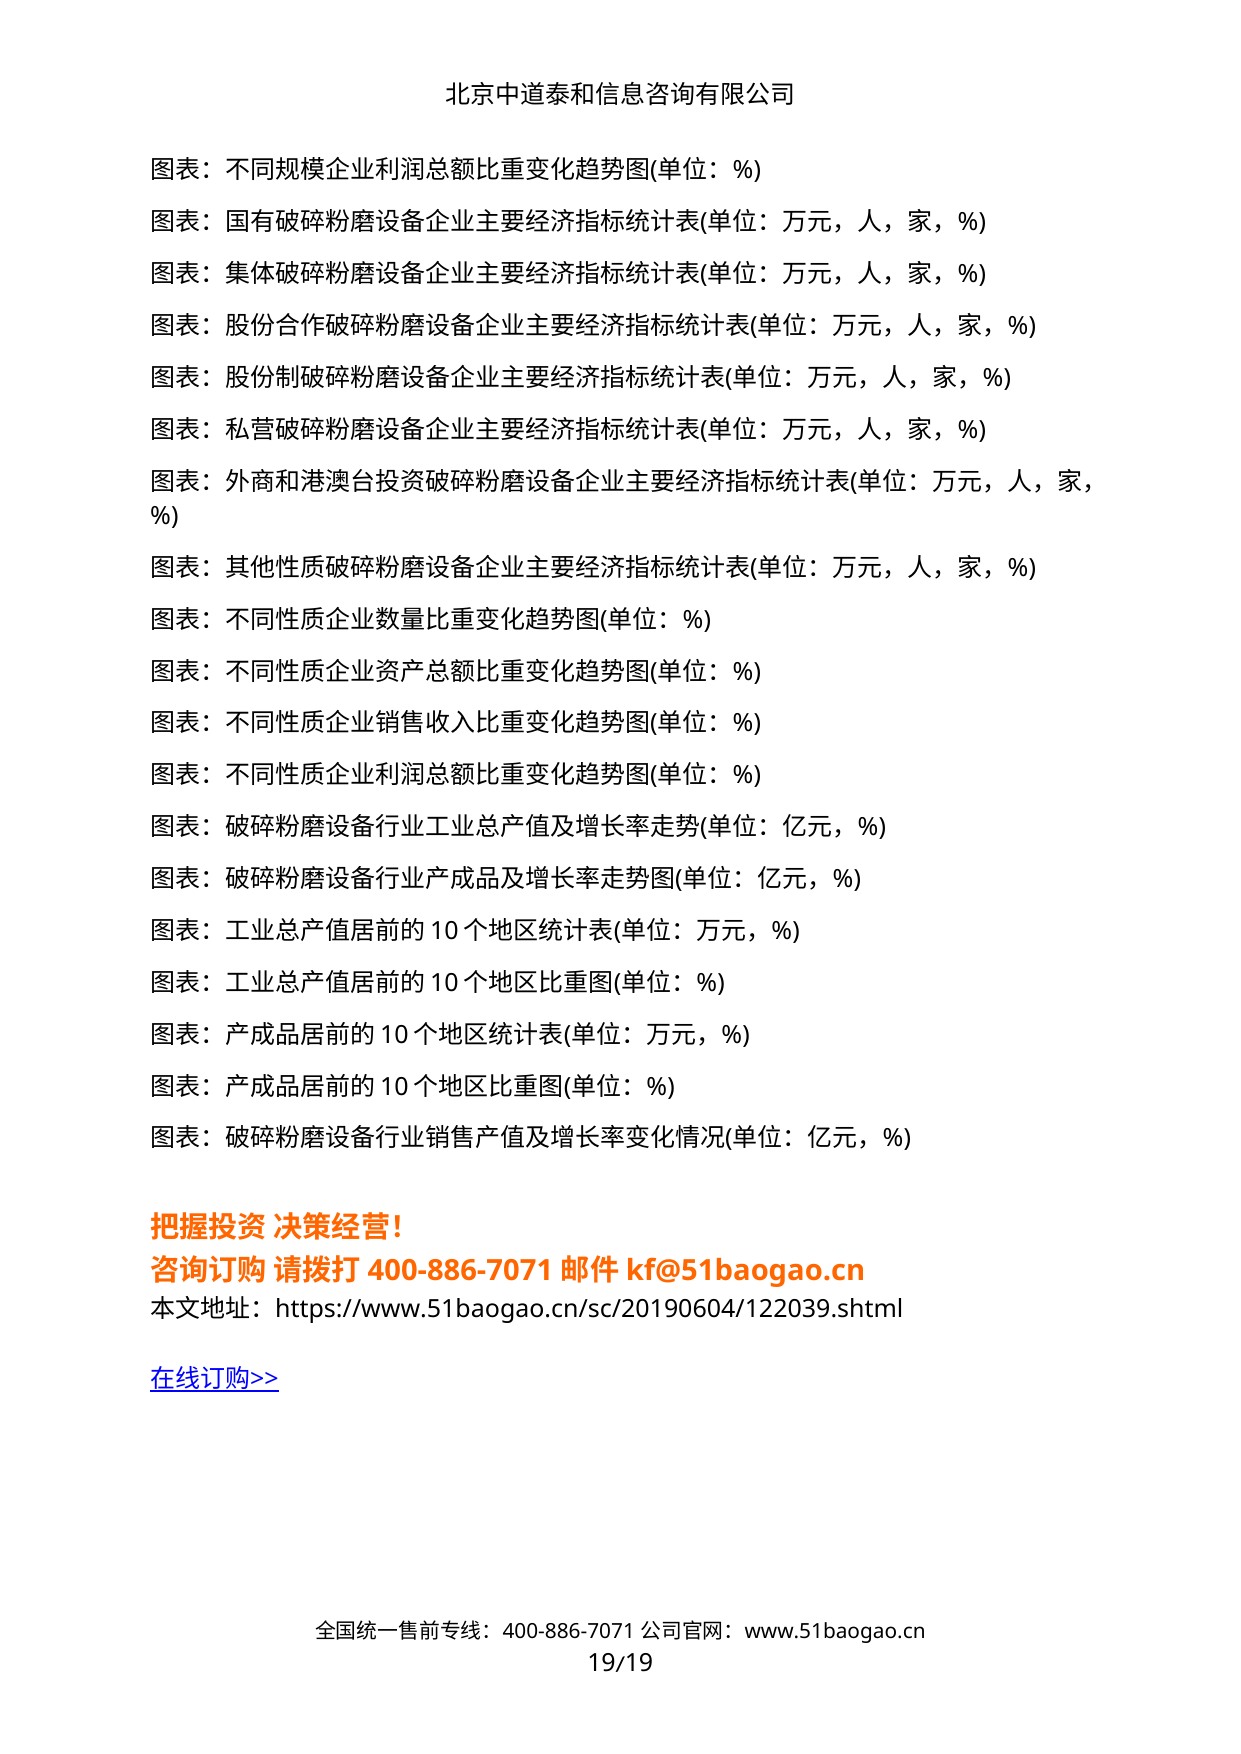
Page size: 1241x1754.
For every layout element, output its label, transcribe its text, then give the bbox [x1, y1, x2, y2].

text 图表：破碎粉磨设备行业工业总产值及增长率走势(单位：亿元，%) [150, 807, 1090, 843]
text 图表：产成品居前的10个地区统计表(单位：万元，%) [150, 1014, 1090, 1050]
text 图表：工业总产值居前的10个地区比重图(单位：%) [150, 962, 1090, 998]
text 图表：股份制破碎粉磨设备企业主要经济指标统计表(单位：万元，人，家，%) [150, 357, 1090, 394]
text 图表：其他性质破碎粉磨设备企业主要经济指标统计表(单位：万元，人，家，%) [150, 547, 1090, 583]
text 图表：产成品居前的10个地区比重图(单位：%) [150, 1066, 1090, 1102]
text 图表：不同规模企业利润总额比重变化趋势图(单位：%) [150, 150, 1090, 186]
text 图表：股份合作破碎粉磨设备企业主要经济指标统计表(单位：万元，人，家，%) [150, 306, 1090, 342]
text 图表：破碎粉磨设备行业销售产值及增长率变化情况(单位：亿元，%) [150, 1118, 1090, 1154]
text 图表：不同性质企业资产总额比重变化趋势图(单位：%) [150, 651, 1090, 687]
text 把握投资 决策经营！咨询订购 请拨打 400-886-7071 邮件 kf@51baogao.cn本文地址：https://www.51baogao.cn/sc/20190604/122039.shtml [150, 1170, 1090, 1325]
text 图表：破碎粉磨设备行业产成品及增长率走势图(单位：亿元，%) [150, 858, 1090, 895]
text 图表：不同性质企业利润总额比重变化趋势图(单位：%) [150, 755, 1090, 791]
text 图表：私营破碎粉磨设备企业主要经济指标统计表(单位：万元，人，家，%) [150, 409, 1090, 446]
text 图表：不同性质企业销售收入比重变化趋势图(单位：%) [150, 703, 1090, 739]
text 图表：不同性质企业数量比重变化趋势图(单位：%) [150, 599, 1090, 635]
text 图表：国有破碎粉磨设备企业主要经济指标统计表(单位：万元，人，家，%) [150, 202, 1090, 238]
text 图表：集体破碎粉磨设备企业主要经济指标统计表(单位：万元，人，家，%) [150, 254, 1090, 290]
text 图表：工业总产值居前的10个地区统计表(单位：万元，%) [150, 910, 1090, 947]
text 在线订购>> [150, 1325, 1090, 1395]
text 图表：外商和港澳台投资破碎粉磨设备企业主要经济指标统计表(单位：万元，人，家，%) [150, 461, 1090, 532]
